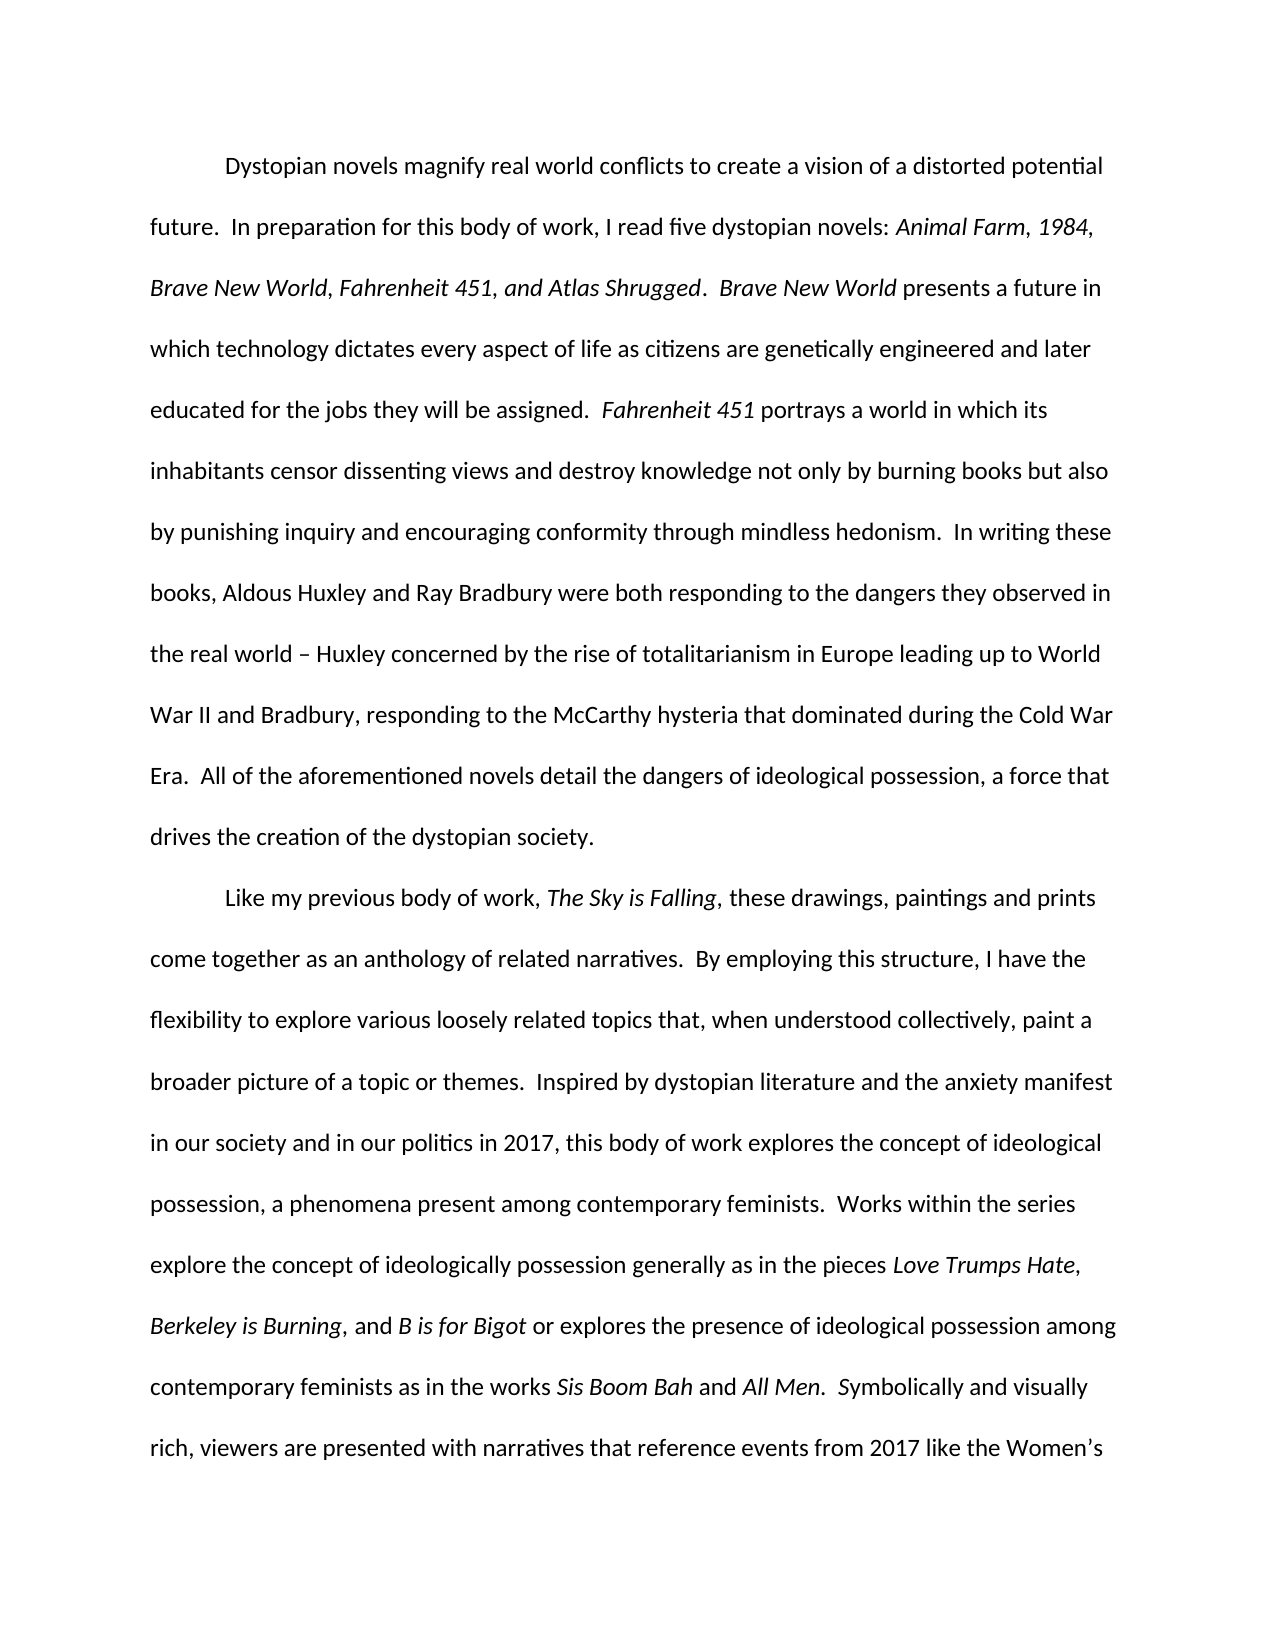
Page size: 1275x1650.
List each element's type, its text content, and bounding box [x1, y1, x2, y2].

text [150, 882, 1125, 1462]
text Dystopian novels magnify real world conflicts to create a vision of a distorted potential future. In preparation for this body of work, I read five dystopian novels: Animal Farm, 1984, Brave New World, Fahrenheit 451, and Atlas Shrugged. Brave New World presents a future in which technology dictates every aspect of life as citizens are genetically engineered and later educated for the jobs they will be assigned. Fahrenheit 451 portrays a world in which its inhabitants censor dissenting views and destroy knowledge not only by burning books but also by punishing inquiry and encouraging conformity through mindless hedonism. In writing these books, Aldous Huxley and Ray Bradbury were both responding to the dangers they observed in the real world – Huxley concerned by the rise of totalitarianism in Europe leading up to World War II and Bradbury, responding to the McCarthy hysteria that dominated during the Cold War Era. All of the aforementioned novels detail the dangers of ideological possession, a force that drives the creation of the dystopian society. [150, 150, 1125, 852]
